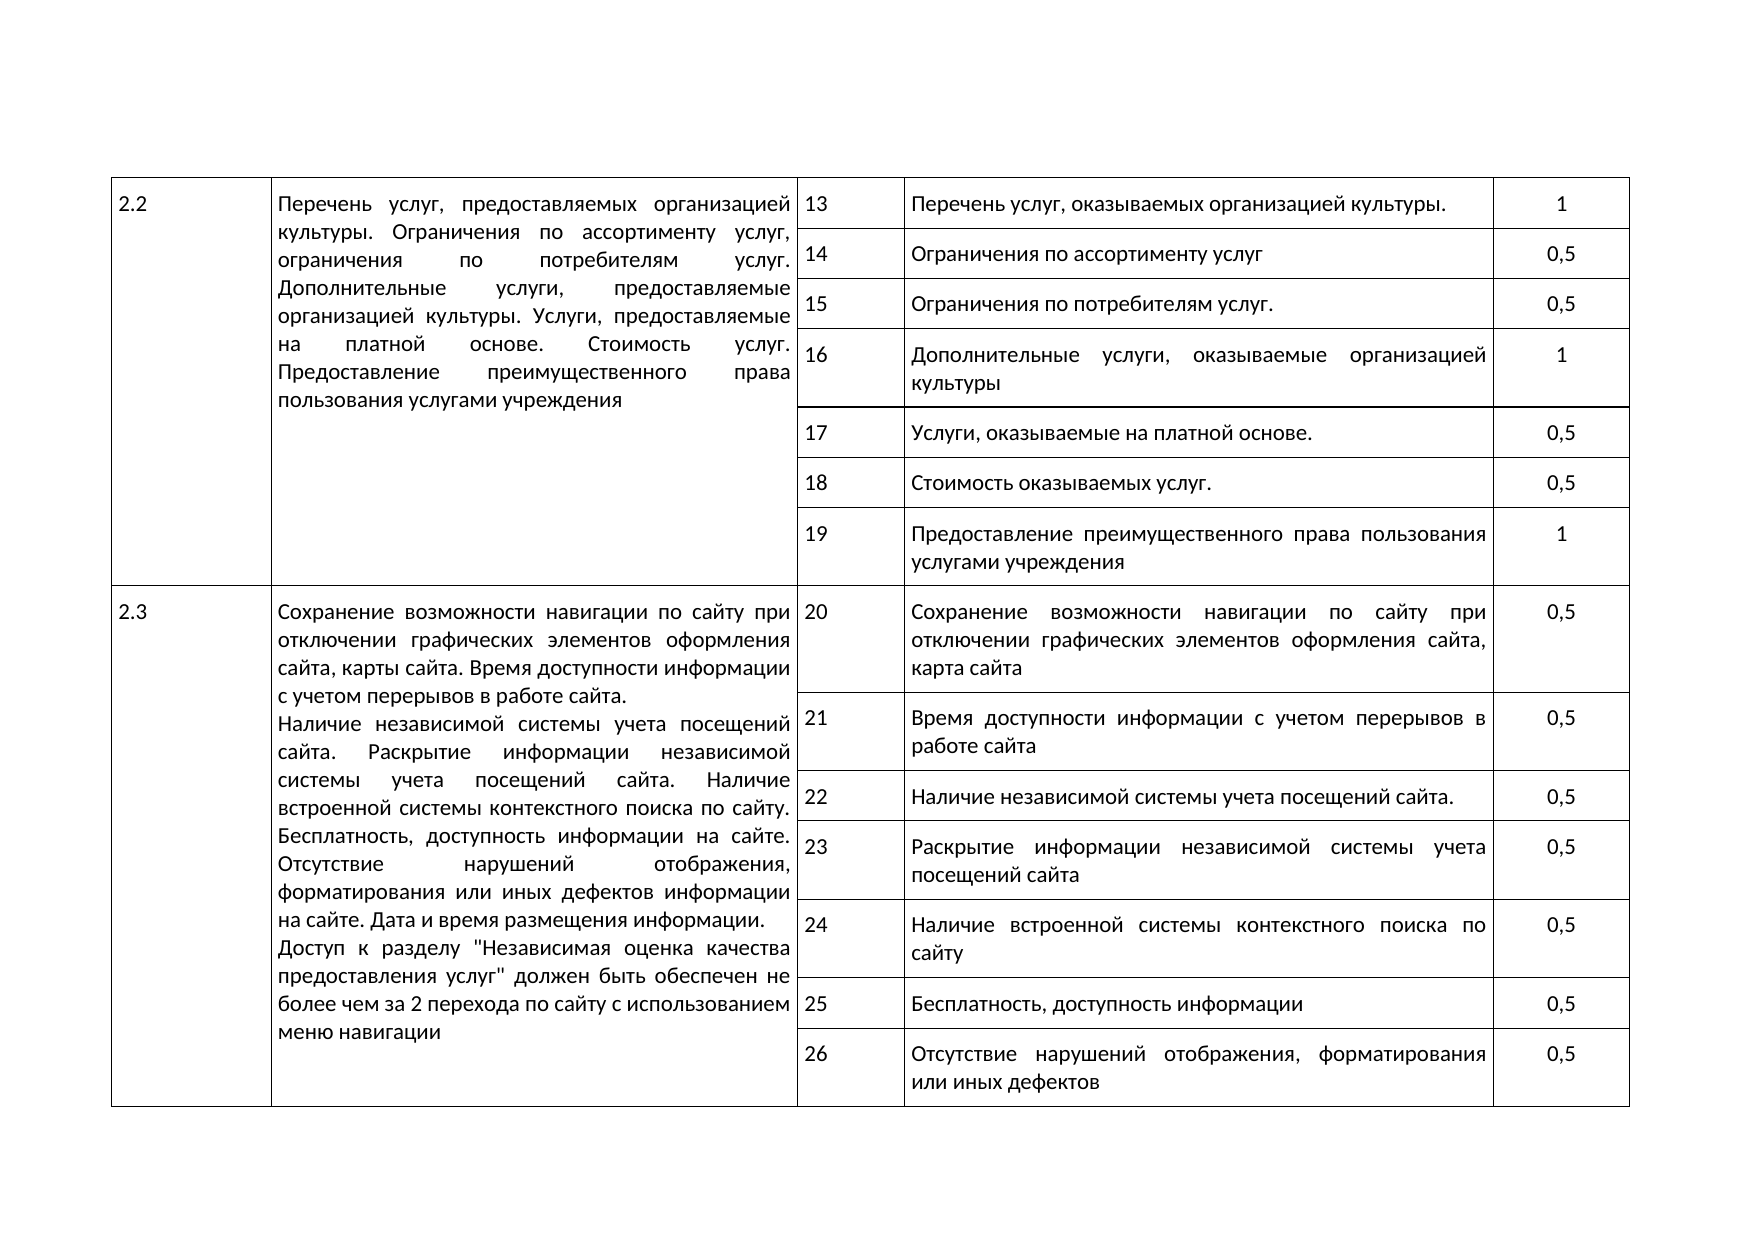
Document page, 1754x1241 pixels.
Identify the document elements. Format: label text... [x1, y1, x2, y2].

table_cell 13 [798, 178, 904, 227]
table_cell Сохранение возможности навигации по сайту при отключении графических элементов оформления сайта, карта сайта [905, 586, 1493, 692]
table_cell 19 [798, 508, 904, 585]
table_cell 1 [1494, 329, 1629, 406]
table_cell 1 [1494, 178, 1629, 227]
table_cell 2.3 [112, 586, 271, 1106]
table_cell 0,5 [1494, 693, 1629, 770]
table_cell Перечень услуг, оказываемых организацией культуры. [905, 178, 1493, 227]
table_cell 0,5 [1494, 279, 1629, 328]
table_cell Перечень услуг, предоставляемых организацией культуры. Ограничения по ассортименту услуг, ограничения по потребителям услуг. Дополнительные услуги, предоставляемые организацией культуры. Услуги, предоставляемые на платной основе. Стоимость услуг. Предоставление преимущественного права пользования услугами учреждения [272, 178, 797, 585]
table_cell Стоимость оказываемых услуг. [905, 458, 1493, 507]
table_cell 25 [798, 978, 904, 1027]
table_cell Наличие встроенной системы контекстного поиска по сайту [905, 900, 1493, 977]
table_cell 0,5 [1494, 586, 1629, 692]
table_cell 0,5 [1494, 458, 1629, 507]
table_cell 0,5 [1494, 821, 1629, 899]
table_cell Дополнительные услуги, оказываемые организацией культуры [905, 329, 1493, 406]
table_cell Предоставление преимущественного права пользования услугами учреждения [905, 508, 1493, 585]
table_cell Ограничения по ассортименту услуг [905, 229, 1493, 278]
table_cell 1 [1494, 508, 1629, 585]
table_cell Сохранение возможности навигации по сайту при отключении графических элементов оформления сайта, карты сайта. Время доступности информации с учетом перерывов в работе сайта. Наличие независимой системы учета посещений сайта. Раскрытие информации независимой системы учета посещений сайта. Наличие встроенной системы контекстного поиска по сайту. Бесплатность, доступность информации на сайте. Отсутствие нарушений отображения, форматирования или иных дефектов информации на сайте. Дата и время размещения информации. Доступ к разделу "Независимая оценка качества предоставления услуг" должен быть обеспечен не более чем за 2 перехода по сайту с использованием меню навигации [272, 586, 797, 1106]
table_cell 16 [798, 329, 904, 406]
table_cell 17 [798, 408, 904, 457]
table_cell 24 [798, 900, 904, 977]
table_cell Ограничения по потребителям услуг. [905, 279, 1493, 328]
table_cell 26 [798, 1029, 904, 1106]
table_cell 0,5 [1494, 1029, 1629, 1106]
table_cell 20 [798, 586, 904, 692]
table_cell Раскрытие информации независимой системы учета посещений сайта [905, 821, 1493, 899]
table_cell 23 [798, 821, 904, 899]
table_cell 18 [798, 458, 904, 507]
table_cell 2.2 [112, 178, 271, 585]
table_cell 0,5 [1494, 978, 1629, 1027]
table_cell Бесплатность, доступность информации [905, 978, 1493, 1027]
table_cell Наличие независимой системы учета посещений сайта. [905, 771, 1493, 820]
table_cell 15 [798, 279, 904, 328]
table_cell Время доступности информации с учетом перерывов в работе сайта [905, 693, 1493, 770]
table_cell Отсутствие нарушений отображения, форматирования или иных дефектов [905, 1029, 1493, 1106]
table_cell 0,5 [1494, 771, 1629, 820]
table_cell Услуги, оказываемые на платной основе. [905, 408, 1493, 457]
table_cell 21 [798, 693, 904, 770]
table_cell 0,5 [1494, 229, 1629, 278]
table_cell 0,5 [1494, 900, 1629, 977]
table_cell 14 [798, 229, 904, 278]
table_cell 0,5 [1494, 408, 1629, 457]
table_cell 22 [798, 771, 904, 820]
